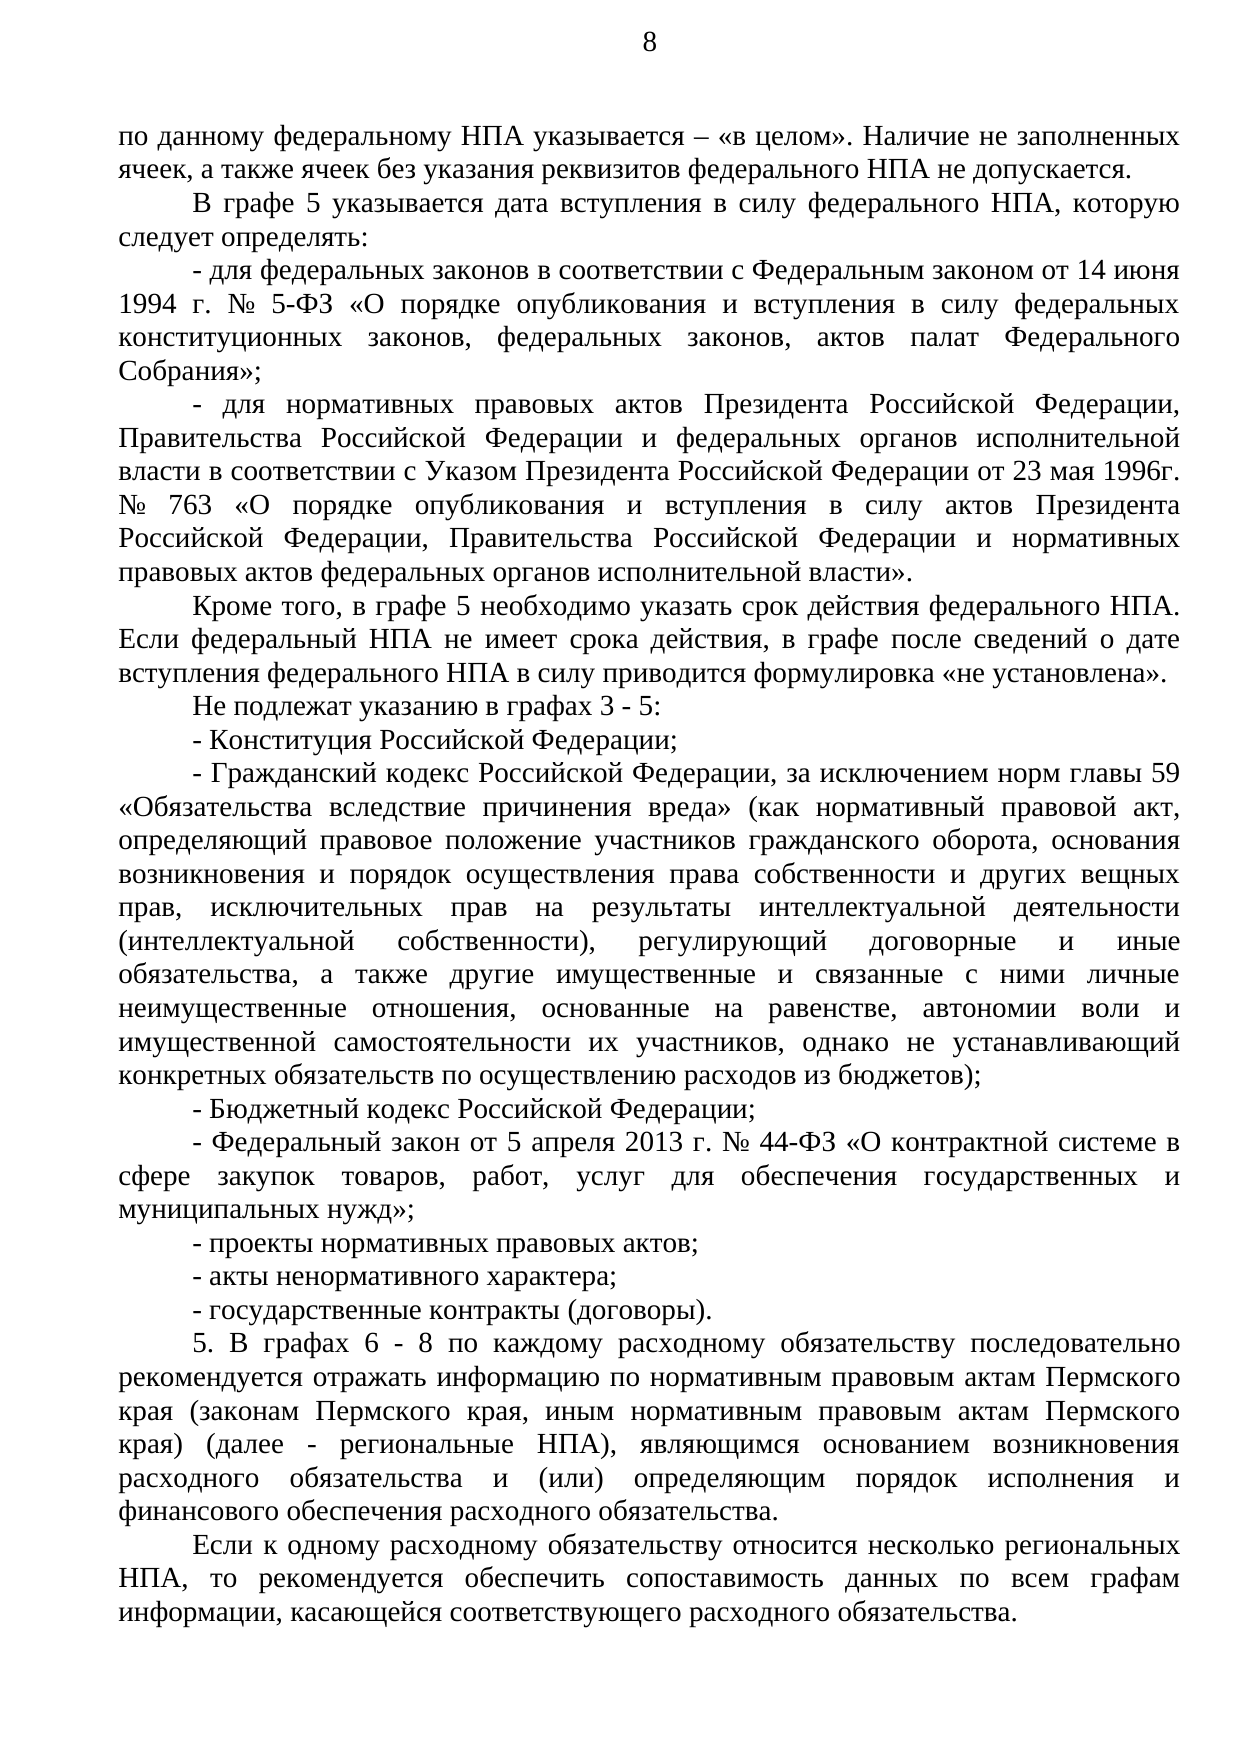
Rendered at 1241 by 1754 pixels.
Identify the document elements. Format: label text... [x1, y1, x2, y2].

title - Конституция Российской Федерации; [118, 722, 1181, 755]
title Если к одному расходному обязательству относится несколько региональных НПА, то рекомендуется обеспечить сопоставимость данных по всем графам информации, касающейся соответствующего расходного обязательства. [118, 1527, 1181, 1627]
title - для нормативных правовых актов Президента Российской Федерации, Правительства Российской Федерации и федеральных органов исполнительной власти в соответствии с Указом Президента Российской Федерации от 23 мая 1996г. № 763 «О порядке опубликования и вступления в силу актов Президента Российской Федерации, Правительства Российской Федерации и нормативных правовых актов федеральных органов исполнительной власти». [118, 386, 1181, 588]
title Не подлежат указанию в графах 3 - 5: [118, 688, 1181, 722]
title 5. В графах 6 - 8 по каждому расходному обязательству последовательно рекомендуется отражать информацию по нормативным правовым актам Пермского края (законам Пермского края, иным нормативным правовым актам Пермского края) (далее - региональные НПА), являющимся основанием возникновения расходного обязательства и (или) определяющим порядок исполнения и финансового обеспечения расходного обязательства. [118, 1326, 1181, 1527]
title - для федеральных законов в соответствии с Федеральным законом от 14 июня 1994 г. № 5-ФЗ «О порядке опубликования и вступления в силу федеральных конституционных законов, федеральных законов, актов палат Федерального Собрания»; [118, 252, 1181, 386]
title - проекты нормативных правовых актов; [118, 1225, 1181, 1258]
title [118, 118, 1181, 185]
title - Федеральный закон от 5 апреля 2013 г. № 44-ФЗ «О контрактной системе в сфере закупок товаров, работ, услуг для обеспечения государственных и муниципальных нужд»; [118, 1124, 1181, 1225]
title Кроме того, в графе 5 необходимо указать срок действия федерального НПА. Если федеральный НПА не имеет срока действия, в графе после сведений о дате вступления федерального НПА в силу приводится формулировка «не установлена». [118, 588, 1181, 688]
title В графе 5 указывается дата вступления в силу федерального НПА, которую следует определять: [118, 185, 1181, 252]
title - Бюджетный кодекс Российской Федерации; [118, 1091, 1181, 1124]
title - государственные контракты (договоры). [118, 1292, 1181, 1326]
title - Гражданский кодекс Российской Федерации, за исключением норм главы 59 «Обязательства вследствие причинения вреда» (как нормативный правовой акт, определяющий правовое положение участников гражданского оборота, основания возникновения и порядок осуществления права собственности и других вещных прав, исключительных прав на результаты интеллектуальной деятельности (интеллектуальной собственности), регулирующий договорные и иные обязательства, а также другие имущественные и связанные с ними личные неимущественные отношения, основанные на равенстве, автономии воли и имущественной самостоятельности их участников, однако не устанавливающий конкретных обязательств по осуществлению расходов из бюджетов); [118, 755, 1181, 1091]
title - акты ненормативного характера; [118, 1258, 1181, 1292]
